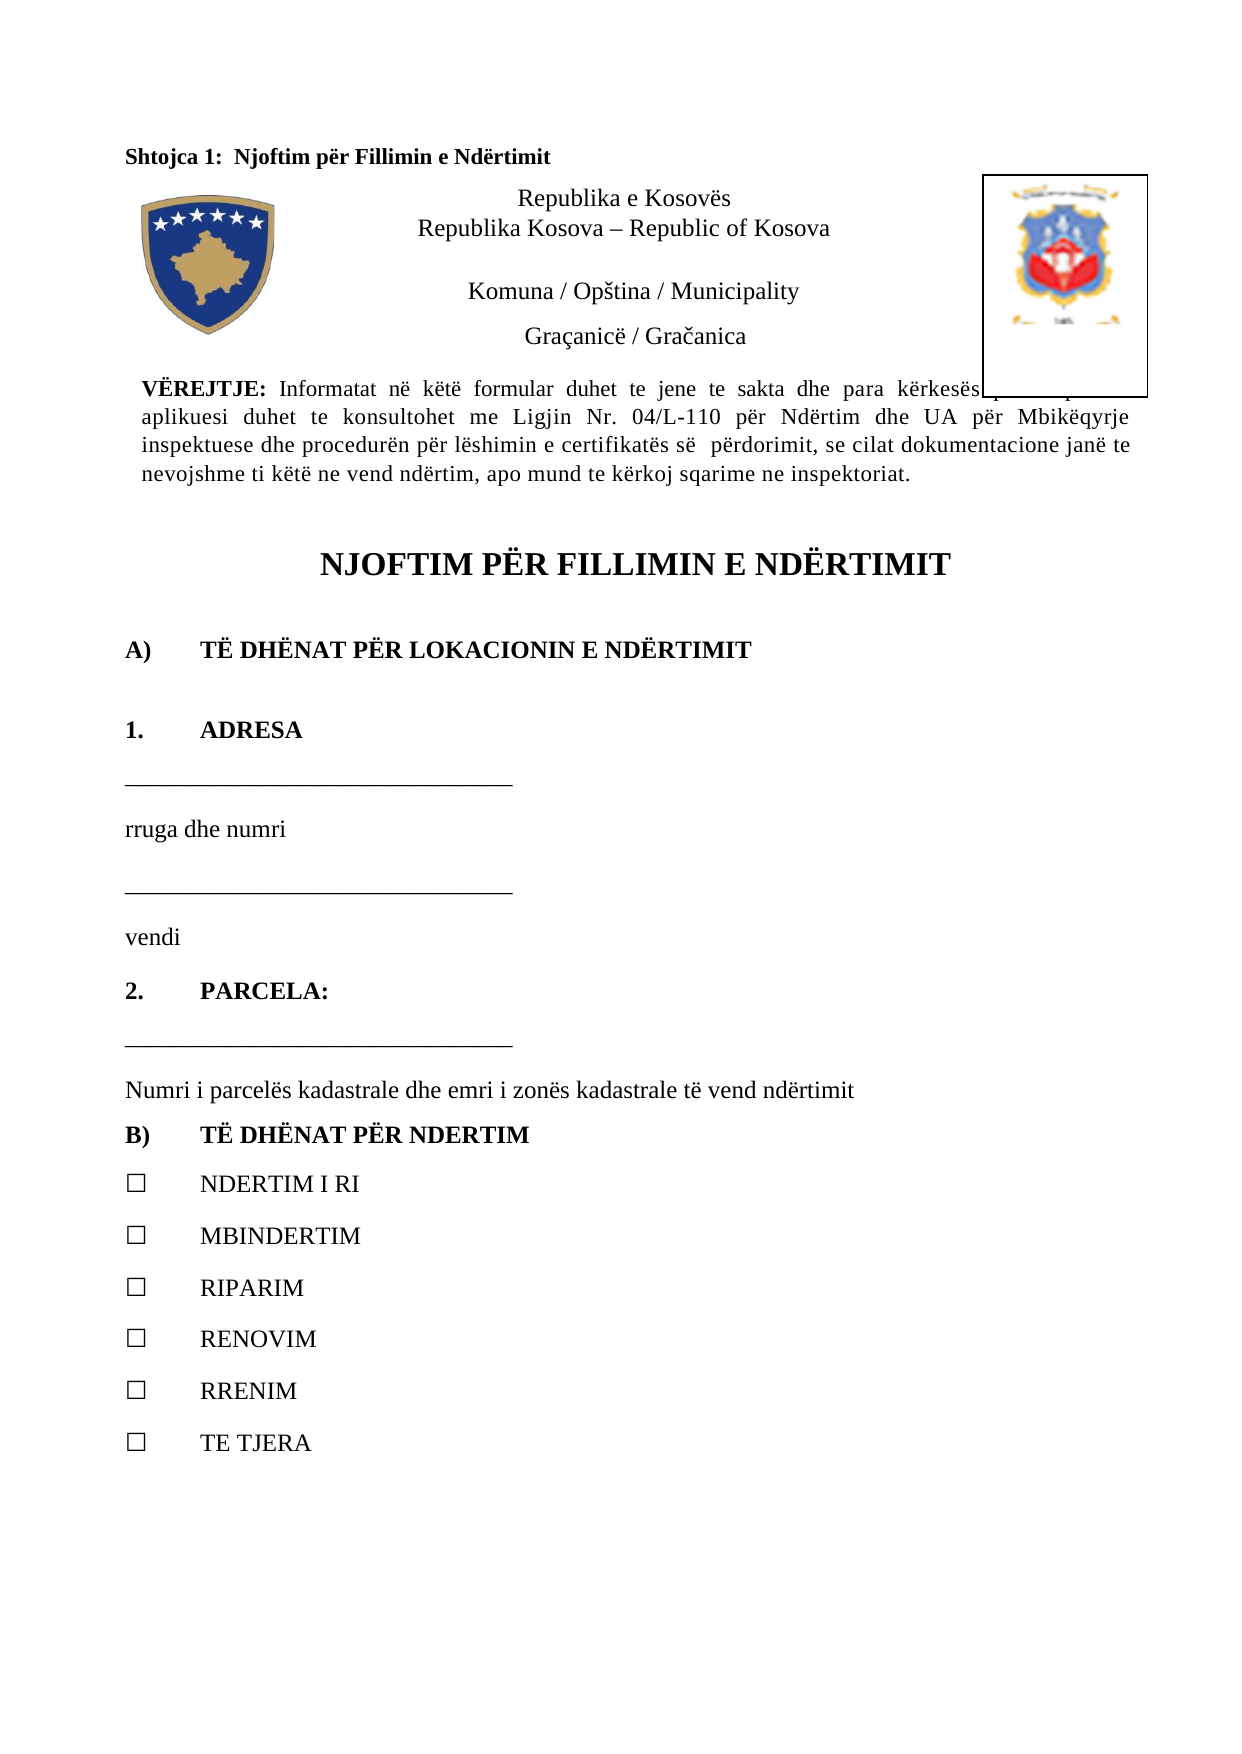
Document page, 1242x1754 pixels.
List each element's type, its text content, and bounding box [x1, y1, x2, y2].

text vendi [125, 922, 1146, 951]
text VËREJTJE: Informatat në këtë formular duhet te jene te sakta dhe para kërkesës për inspektim aplikuesi duhet te konsultohet me Ligjin Nr. 04/L-110 për Ndërtim dhe UA për Mbikëqyrje inspektuese dhe procedurën për lëshimin e certifikatës së përdorimit, se cilat dokumentacione janë te nevojshme ti këtë ne vend ndërtim, apo mund te kërkoj sqarime ne inspektoriat. [141, 375, 1132, 486]
list NDERTIM I RI [125, 1166, 1146, 1200]
list RIPARIM [125, 1269, 1146, 1303]
text Numri i parcelës kadastrale dhe emri i zonës kadastrale të vend ndërtimit [125, 1075, 1146, 1104]
text Shtojca 1: Njoftim për Fillimin e Ndërtimit [125, 143, 1146, 169]
list ADRESA [125, 715, 1146, 743]
text NJOFTIM PËR FILLIMIN E NDËRTIMIT [125, 544, 1146, 582]
list MBINDERTIM [125, 1218, 1146, 1252]
text rruga dhe numri [125, 814, 1146, 843]
text А) TË DHËNAT PËR LOKACIONIN E NDËRTIMIT [125, 635, 1146, 663]
list RRENIM [125, 1373, 1146, 1407]
text B) TË DHËNAT PËR NDERTIM [125, 1121, 1146, 1149]
list TE TJERA [125, 1424, 1146, 1458]
list PARCELA: [125, 976, 1146, 1004]
list RENOVIM [125, 1321, 1146, 1355]
picture [1007, 182, 1123, 328]
picture [141, 195, 275, 335]
